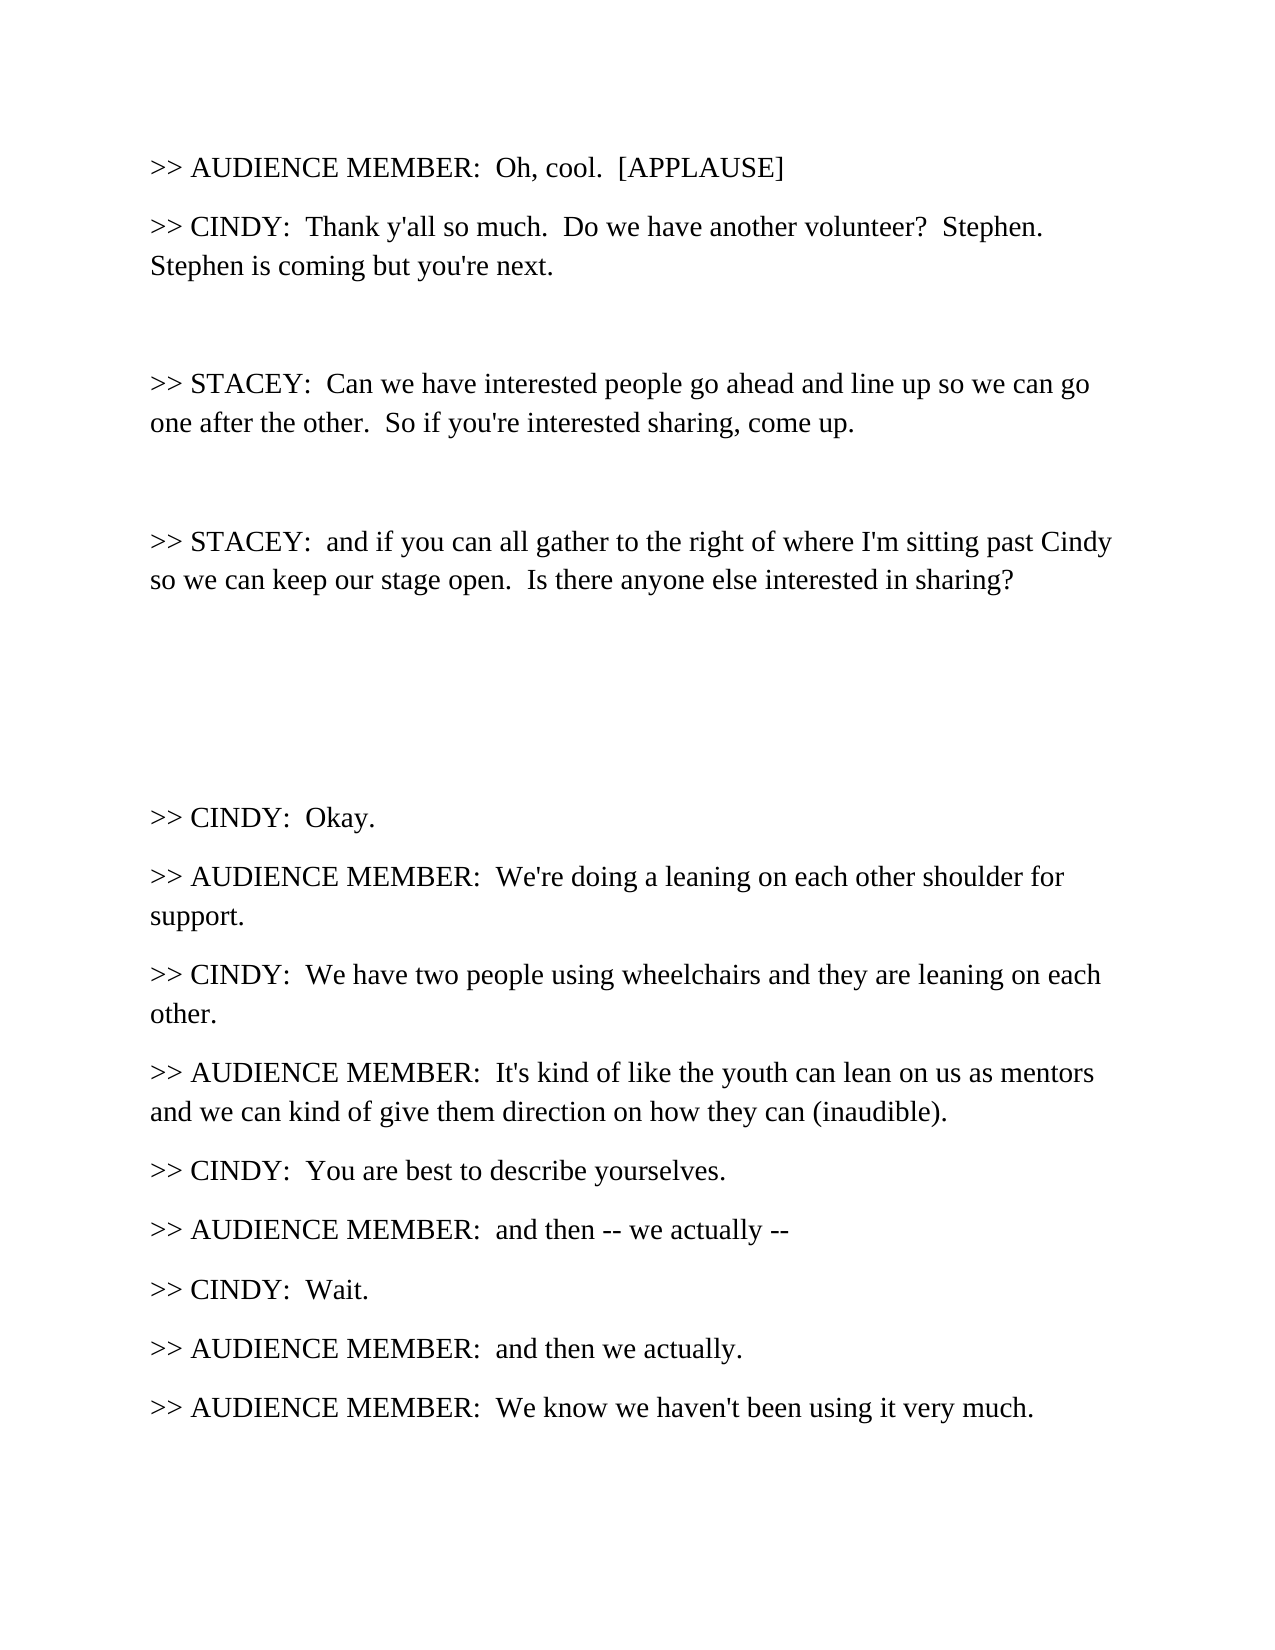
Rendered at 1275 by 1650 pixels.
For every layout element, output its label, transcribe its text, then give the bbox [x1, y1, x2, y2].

text >> CINDY: We have two people using wheelchairs and they are leaning on each other. [150, 957, 1125, 1029]
text >> CINDY: Okay. [150, 800, 1125, 833]
text >> CINDY: Wait. [150, 1272, 1125, 1305]
text >> STACEY: and if you can all gather to the right of where I'm sitting past Cindy so we can keep our stage open. Is there anyone else interested in sharing? [150, 524, 1125, 596]
text >> CINDY: Thank y'all so much. Do we have another volunteer? Stephen. Stephen is coming but you're next. [150, 209, 1125, 281]
text >> AUDIENCE MEMBER: and then we actually. [150, 1331, 1125, 1365]
text >> STACEY: Can we have interested people go ahead and line up so we can go one after the other. So if you're interested sharing, come up. [150, 367, 1125, 439]
text >> CINDY: You are best to describe yourselves. [150, 1153, 1125, 1187]
text >> AUDIENCE MEMBER: It's kind of like the youth can lean on us as mentors and we can kind of give them direction on how they can (inaudible). [150, 1055, 1125, 1127]
text >> AUDIENCE MEMBER: Oh, cool. [APPLAUSE] [150, 150, 1125, 183]
text >> AUDIENCE MEMBER: We're doing a leaning on each other shoulder for support. [150, 859, 1125, 931]
text >> AUDIENCE MEMBER: and then -- we actually -- [150, 1212, 1125, 1246]
text >> AUDIENCE MEMBER: We know we haven't been using it very much. [150, 1391, 1125, 1424]
